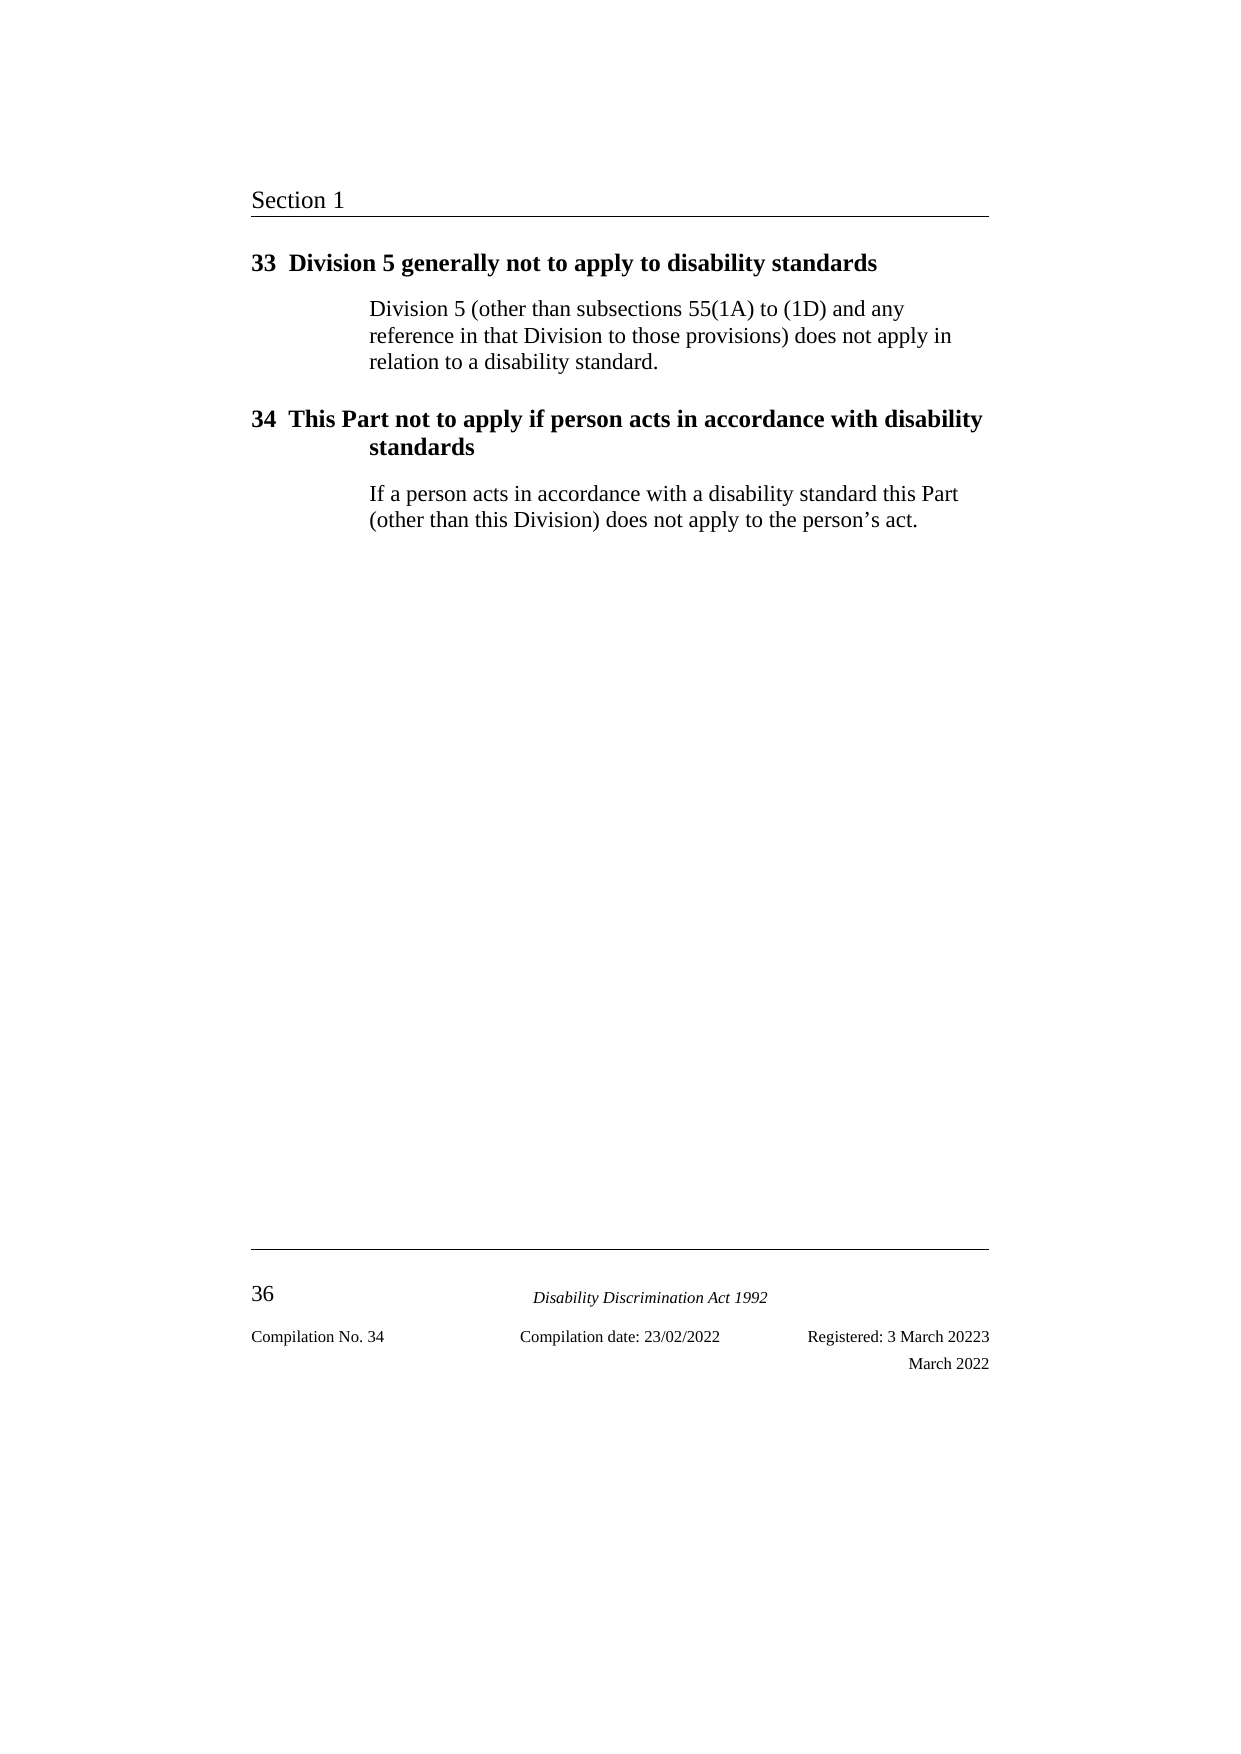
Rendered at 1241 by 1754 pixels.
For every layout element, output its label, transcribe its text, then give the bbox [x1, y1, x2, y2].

text Division 5 (other than subsections 55(1A) to (1D) and any reference in that Division to those provisions) does not apply in relation to a disability standard. [251, 296, 989, 374]
text If a person acts in accordance with a disability standard this Part (other than this Division) does not apply to the person’s act. [251, 480, 989, 533]
text 33 Division 5 generally not to apply to disability standards [251, 248, 989, 277]
text 34 This Part not to apply if person acts in accordance with disability standards [251, 404, 989, 461]
